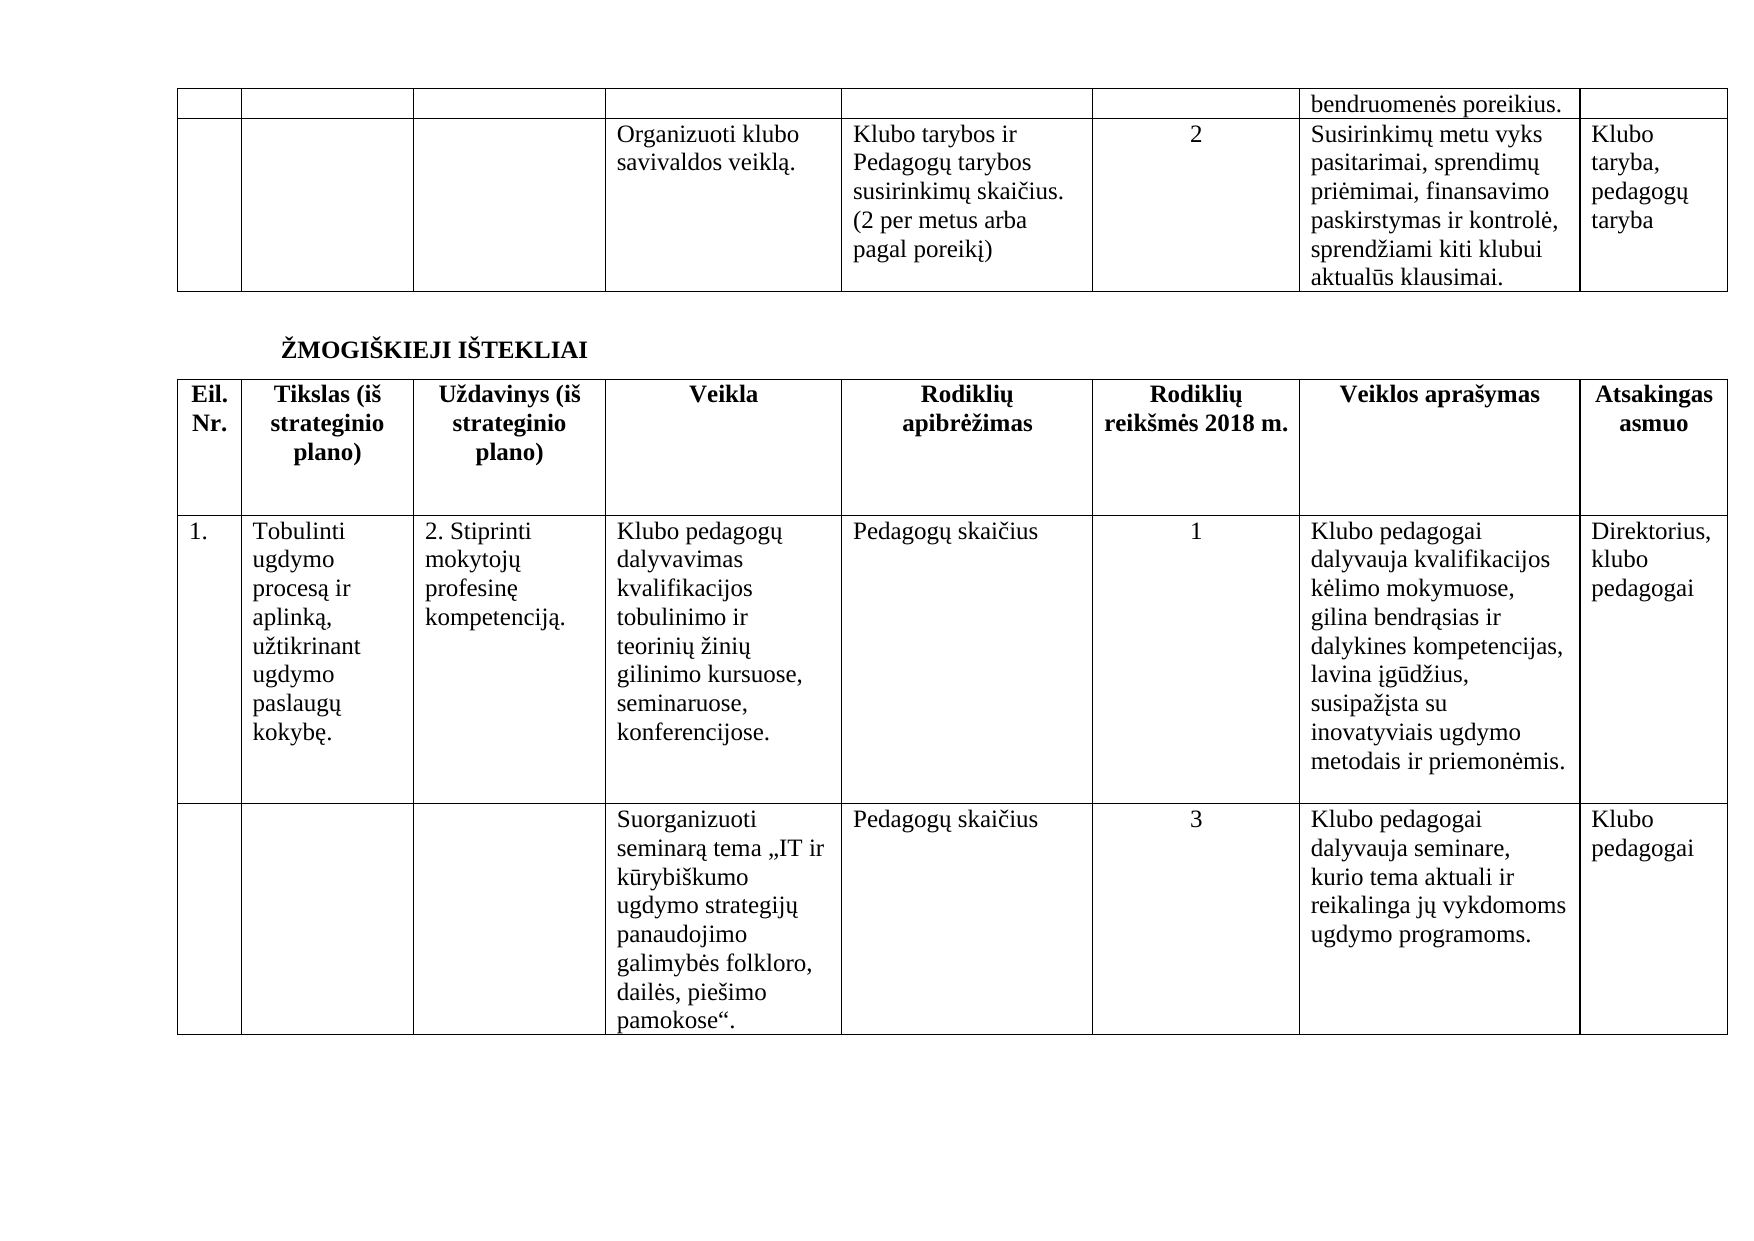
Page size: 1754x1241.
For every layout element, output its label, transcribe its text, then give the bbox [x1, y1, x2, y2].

table_cell Klubo pedagogai dalyvauja kvalifikacijos kėlimo mokymuose, gilina bendrąsias ir dalykines kompetencijas, lavina įgūdžius, susipažįsta su inovatyviais ugdymo metodais ir priemonėmis. [1300, 516, 1579, 803]
table_cell 3 [1093, 804, 1299, 1034]
table_cell [242, 804, 413, 1034]
table_header Uždavinys (iš strateginio plano) [414, 380, 605, 515]
table_header Atsakingas asmuo [1581, 380, 1727, 515]
table_cell Suorganizuoti seminarą tema „IT ir kūrybiškumo ugdymo strategijų panaudojimo galimybės folkloro, dailės, piešimo pamokose“. [606, 804, 841, 1034]
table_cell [1300, 89, 1579, 118]
table_cell 1 [1093, 89, 1299, 118]
table_cell Klubo pedagogai [1581, 804, 1727, 1034]
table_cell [1581, 89, 1727, 118]
table_header Tikslas (iš strateginio plano) [242, 380, 413, 515]
table_cell Pedagogų skaičius [842, 516, 1092, 803]
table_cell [842, 89, 1092, 118]
table_cell [414, 119, 605, 291]
table_cell Klubo taryba, pedagogų taryba [1581, 119, 1727, 291]
table_cell 2 [1093, 119, 1299, 291]
table_cell [242, 119, 413, 291]
table_cell Susirinkimų metu vyks pasitarimai, sprendimų priėmimai, finansavimo paskirstymas ir kontrolė, sprendžiami kiti klubui aktualūs klausimai. [1300, 119, 1579, 291]
table_cell [178, 804, 241, 1034]
table_cell Pedagogų skaičius [842, 804, 1092, 1034]
table_header Rodiklių reikšmės 2018 m. [1093, 380, 1299, 515]
table_cell Klubo pedagogai dalyvauja seminare, kurio tema aktuali ir reikalinga jų vykdomoms ugdymo programoms. [1300, 804, 1579, 1034]
table_cell [178, 89, 241, 118]
table_cell Direktorius, klubo pedagogai [1581, 516, 1727, 803]
table_cell Tobulinti ugdymo procesą ir aplinką, užtikrinant ugdymo paslaugų kokybę. [242, 516, 413, 803]
table_cell [414, 89, 605, 118]
table_header Veikla [606, 380, 841, 515]
table_cell Klubo pedagogų dalyvavimas kvalifikacijos tobulinimo ir teorinių žinių gilinimo kursuose, seminaruose, konferencijose. [606, 516, 841, 803]
table_cell 2. Stiprinti mokytojų profesinę kompetenciją. [414, 516, 605, 803]
table_cell 1 [1093, 516, 1299, 803]
table_cell [178, 119, 241, 291]
table_cell 1. [178, 516, 241, 803]
table_header Rodiklių apibrėžimas [842, 380, 1092, 515]
table_header Veiklos aprašymas [1300, 380, 1579, 515]
table_cell Organizuoti klubo savivaldos veiklą. [606, 119, 841, 291]
table_header Eil. Nr. [178, 380, 241, 515]
table_cell [414, 804, 605, 1034]
table_cell [606, 89, 841, 118]
text ŽMOGIŠKIEJI IŠTEKLIAI [281, 335, 1636, 364]
table_cell Klubo tarybos ir Pedagogų tarybos susirinkimų skaičius. (2 per metus arba pagal poreikį) [842, 119, 1092, 291]
table_cell [242, 89, 413, 118]
